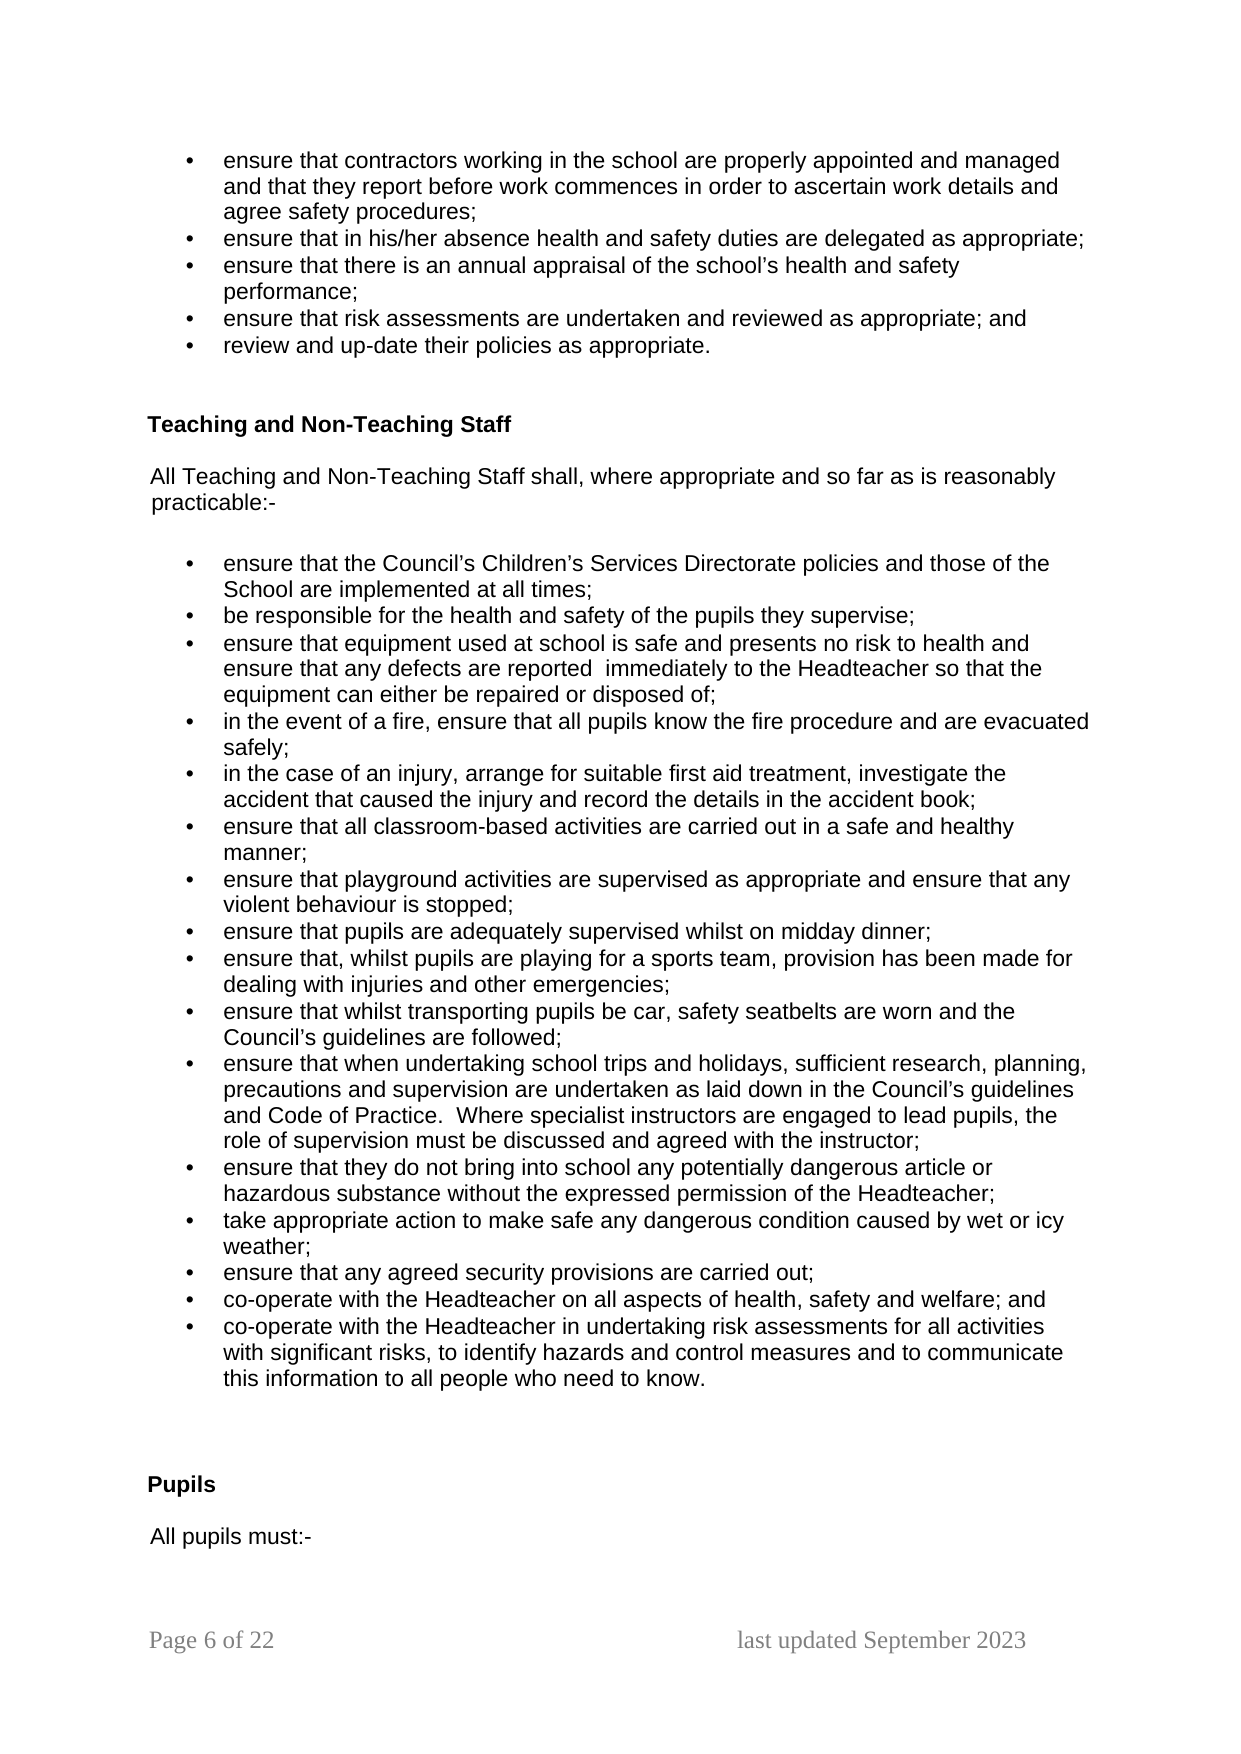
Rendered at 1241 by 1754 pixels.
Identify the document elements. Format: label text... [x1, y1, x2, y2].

list be responsible for the health and safety of the pupils they supervise; [186, 603, 1090, 629]
list ensure that pupils are adequately supervised whilst on midday dinner; [186, 919, 1090, 945]
list ensure that they do not bring into school any potentially dangerous article or hazardous substance without the expressed permission of the Headteacher; [186, 1155, 1090, 1206]
list in the case of an injury, arrange for suitable first aid treatment, investigate the accident that caused the injury and record the details in the accident book; [186, 761, 1090, 812]
list ensure that playground activities are supervised as appropriate and ensure that any violent behaviour is stopped; [186, 867, 1090, 918]
list co-operate with the Headteacher in undertaking risk assessments for all activities with significant risks, to identify hazards and control measures and to communicate this information to all people who need to know. [186, 1314, 1090, 1391]
list ensure that all classroom-based activities are carried out in a safe and healthy manner; [186, 814, 1090, 865]
list ensure that risk assessments are undertaken and reviewed as appropriate; and [186, 306, 1090, 331]
list ensure that in his/her absence health and safety duties are delegated as appropriate; [186, 226, 1090, 252]
text Teaching and Non-Teaching Staff [147, 412, 1092, 438]
text All Teaching and Non-Teaching Staff shall, where appropriate and so far as is reasonably practicable:- [150, 464, 1090, 516]
list ensure that the Council’s Children’s Services Directorate policies and those of the School are implemented at all times; [186, 551, 1090, 602]
list ensure that when undertaking school trips and holidays, sufficient research, planning, precautions and supervision are undertaken as laid down in the Council’s guidelines and Code of Practice. Where specialist instructors are engaged to lead pupils, the role of supervision must be discussed and agreed with the instructor; [186, 1051, 1090, 1154]
list ensure that whilst transporting pupils be car, safety seatbelts are worn and the Council’s guidelines are followed; [186, 999, 1090, 1050]
list ensure that equipment used at school is safe and presents no risk to health and ensure that any defects are reported immediately to the Headteacher so that the equipment can either be repaired or disposed of; [186, 631, 1090, 707]
list co-operate with the Headteacher on all aspects of health, safety and welfare; and [186, 1287, 1090, 1313]
list review and up-date their policies as appropriate. [186, 333, 1090, 358]
list take appropriate action to make safe any dangerous condition caused by wet or icy weather; [186, 1208, 1090, 1259]
list in the event of a fire, ensure that all pupils know the fire procedure and are evacuated safely; [186, 709, 1090, 760]
text Pupils [147, 1472, 1092, 1497]
text All pupils must:- [150, 1524, 1090, 1549]
list ensure that contractors working in the school are properly appointed and managed and that they report before work commences in order to ascertain work details and agree safety procedures; [186, 148, 1090, 224]
list ensure that any agreed security provisions are carried out; [186, 1260, 1090, 1286]
list ensure that, whilst pupils are playing for a sports team, provision has been made for dealing with injuries and other emergencies; [186, 946, 1090, 997]
list ensure that there is an annual appraisal of the school’s health and safety performance; [186, 253, 1090, 304]
